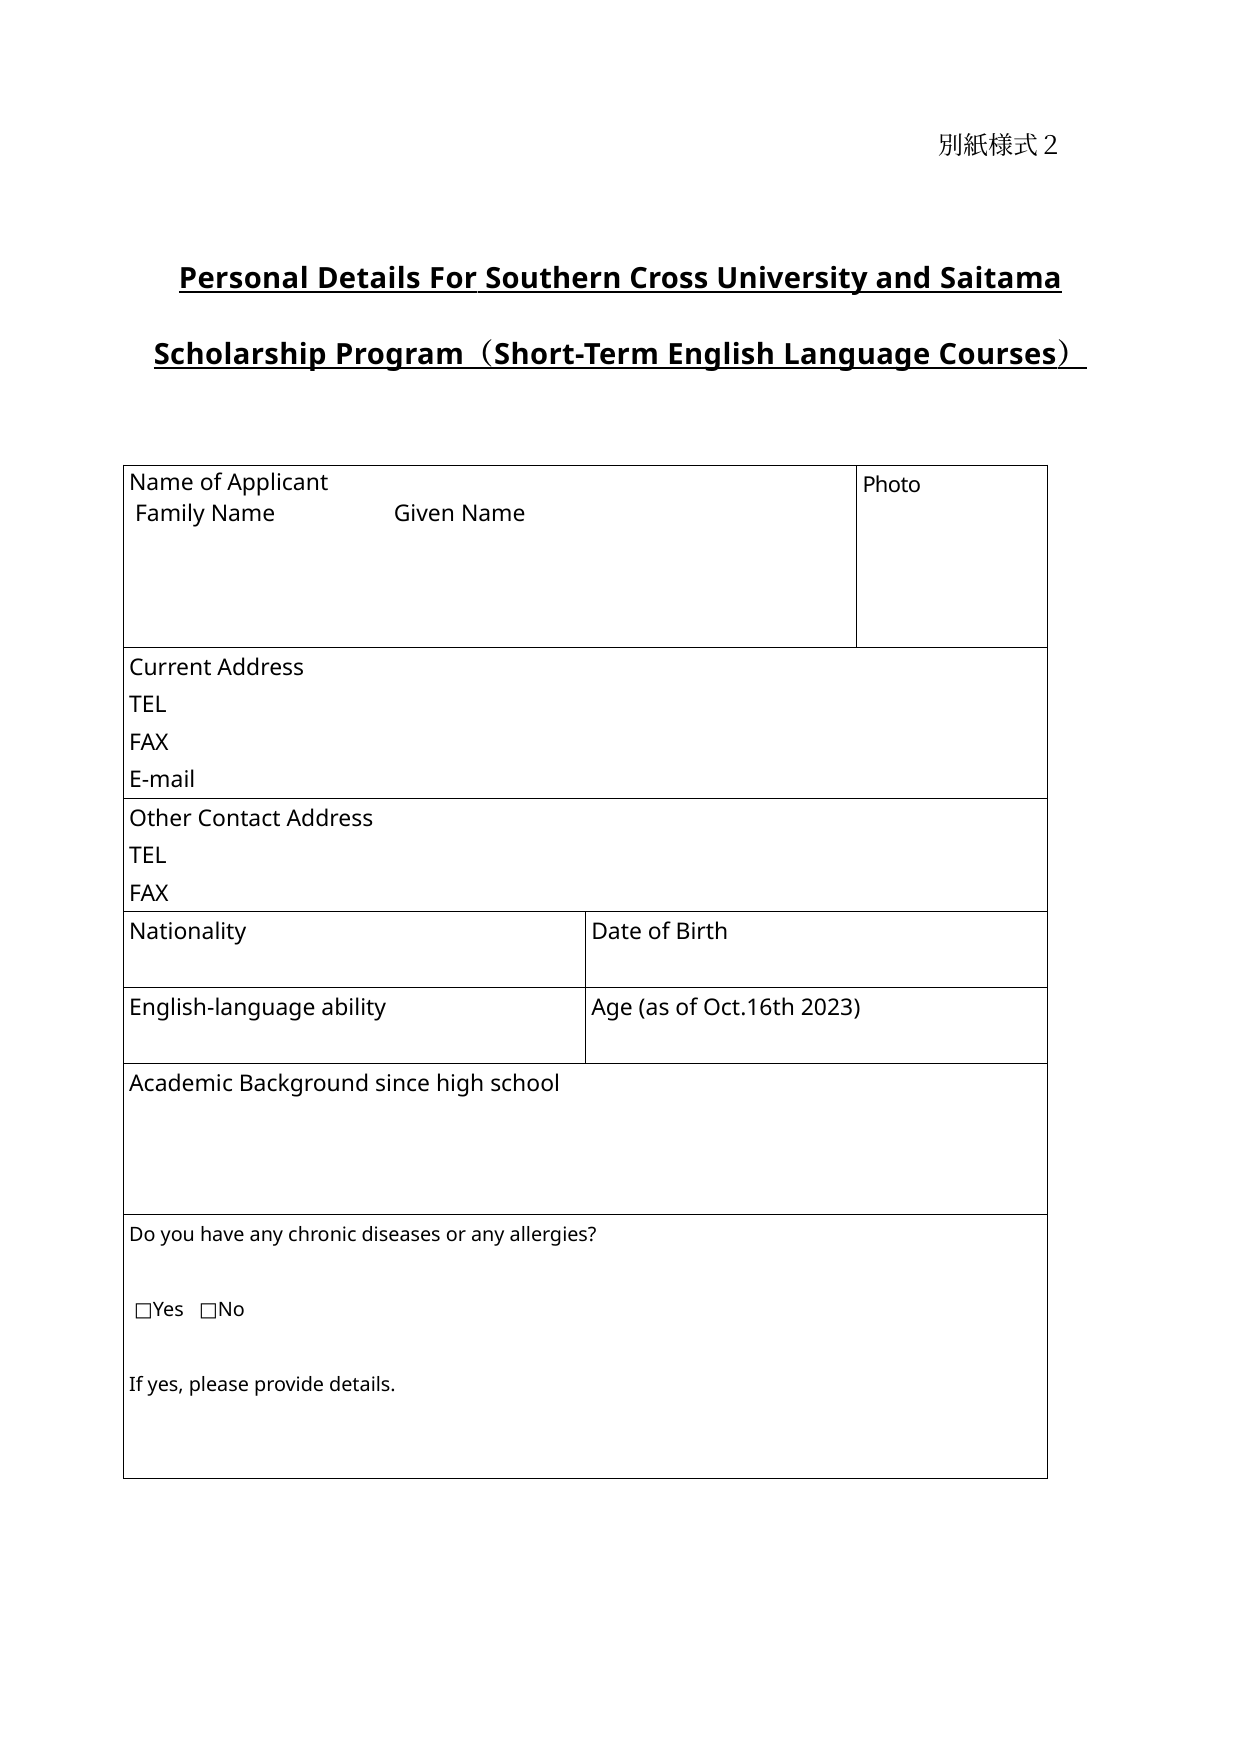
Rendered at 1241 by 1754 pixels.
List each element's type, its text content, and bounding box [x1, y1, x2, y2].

table_cell Other Contact Address TEL FAX [124, 799, 1047, 911]
table_header Photo [857, 466, 1047, 647]
table_cell Academic Background since high school [124, 1064, 1047, 1214]
table_cell English-language ability [124, 988, 585, 1063]
table_cell Nationality [124, 912, 585, 987]
table_cell Current Address TEL FAX E-mail [124, 648, 1047, 798]
table_cell Date of Birth [586, 912, 1047, 987]
table_header Name of Applicant Family Name Given Name [124, 466, 856, 647]
text Personal Details For Southern Cross University and Saitama Scholarship Program（Short-Term English Language Courses） [112, 239, 1128, 389]
table_cell Do you have any chronic diseases or any allergies? □Yes □No If yes, please provide details. [124, 1215, 1047, 1478]
table_cell Age (as of Oct.16th 2023) [586, 988, 1047, 1063]
